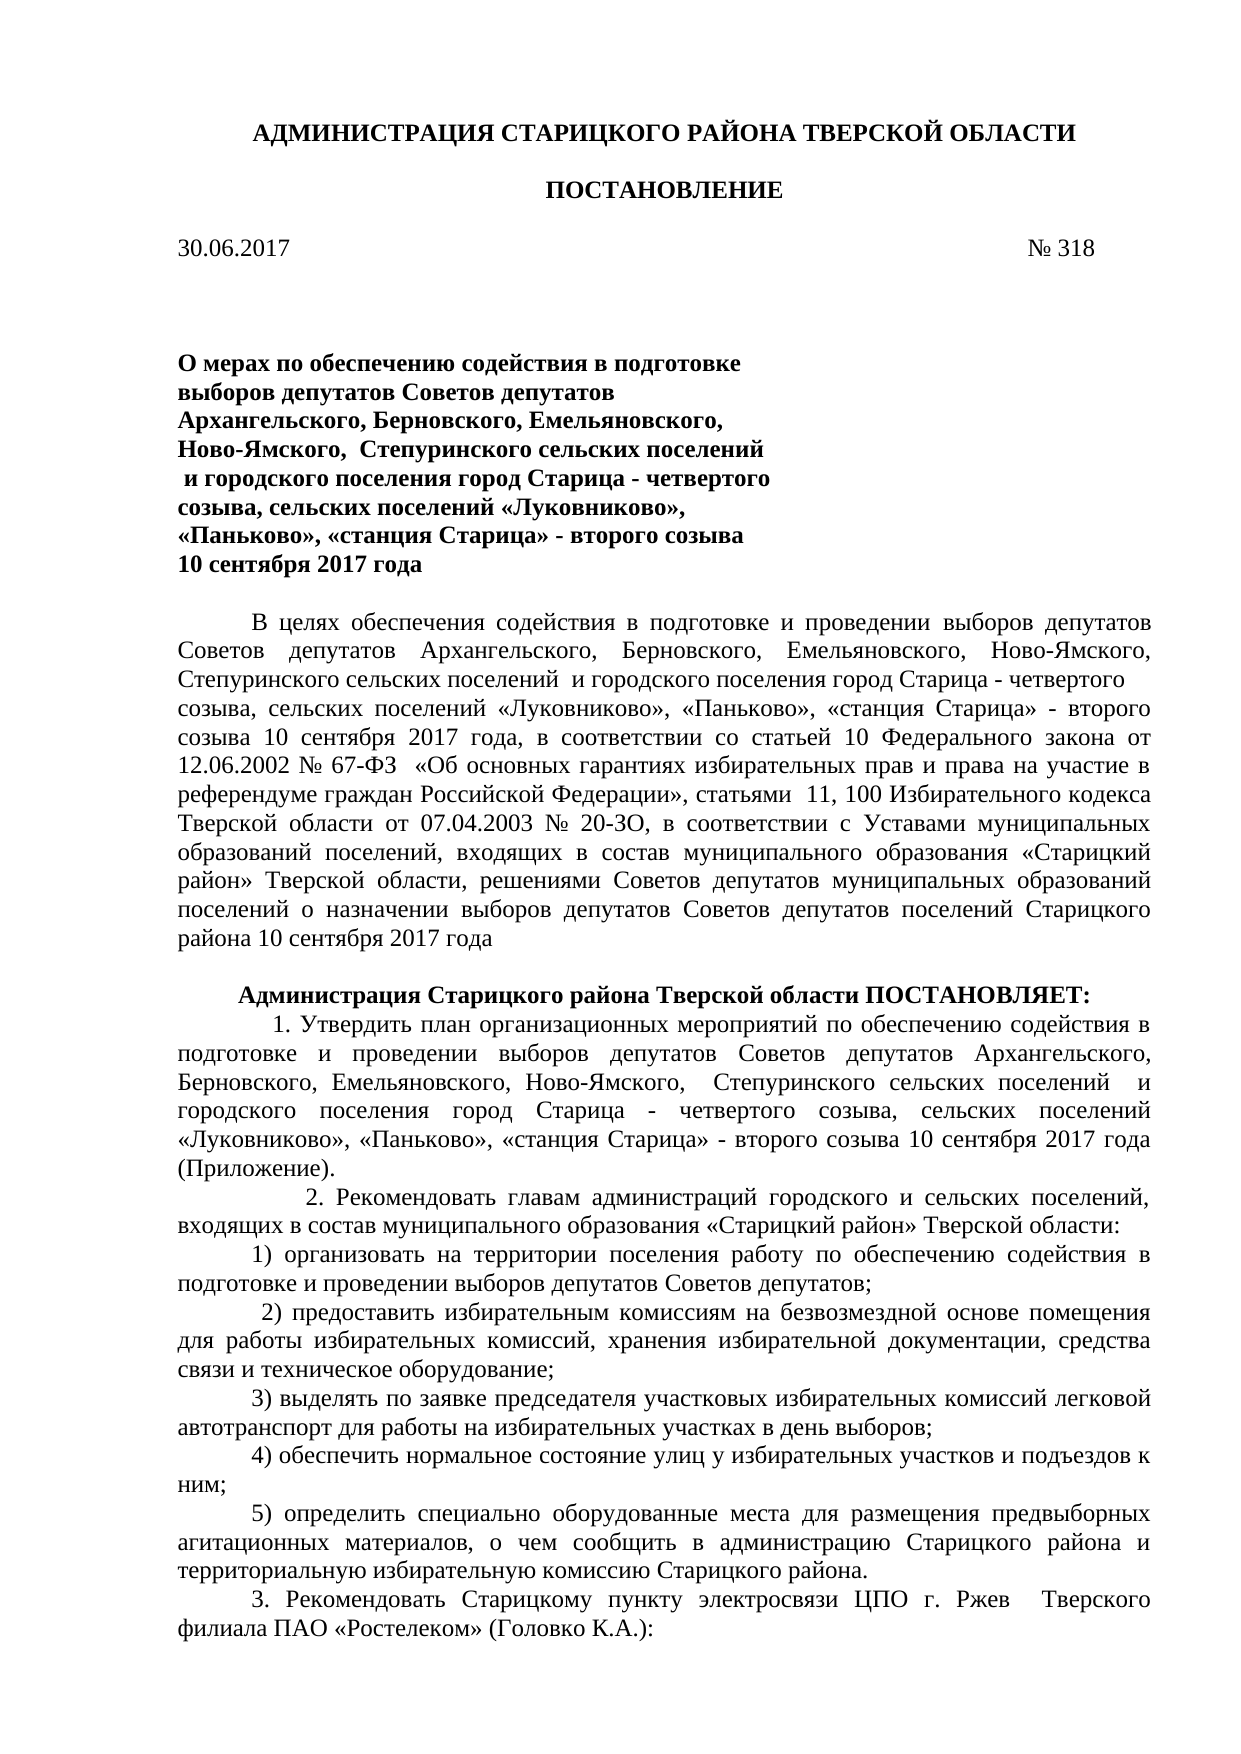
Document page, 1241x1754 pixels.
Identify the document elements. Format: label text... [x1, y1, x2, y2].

text 10 сентября 2017 года [177, 549, 1152, 578]
text «Паньково», «станция Старица» - второго созыва [177, 521, 1152, 549]
text 2) предоставить избирательным комиссиям на безвозмездной основе помещения для работы избирательных комиссий, хранения избирательной документации, средства связи и техническое оборудование; [177, 1297, 1152, 1383]
text созыва, сельских поселений «Луковниково», [177, 492, 1152, 521]
text 4) обеспечить нормальное состояние улиц у избирательных участков и подъездов к ним; [177, 1441, 1152, 1498]
text выборов депутатов Советов депутатов [177, 377, 1152, 406]
text 3) выделять по заявке председателя участковых избирательных комиссий легковой автотранспорт для работы на избирательных участках в день выборов; [177, 1383, 1152, 1441]
text 5) определить специально оборудованные места для размещения предвыборных агитационных материалов, о чем сообщить в администрацию Старицкого района и территориальную избирательную комиссию Старицкого района. [177, 1498, 1152, 1584]
text 30.06.2017 № 318 [177, 233, 1152, 262]
text 2. Рекомендовать главам администраций городского и сельских поселений, входящих в состав муниципального образования «Старицкий район» Тверской области: [177, 1182, 1152, 1239]
text и городского поселения город Старица - четвертого [177, 463, 1152, 492]
text ПОСТАНОВЛЕНИЕ [177, 176, 1152, 204]
text 1. Утвердить план организационных мероприятий по обеспечению содействия в подготовке и проведении выборов депутатов Советов депутатов Архангельского, Берновского, Емельяновского, Ново-Ямского, Степуринского сельских поселений и городского поселения город Старица - четвертого созыва, сельских поселений «Луковниково», «Паньково», «станция Старица» - второго созыва 10 сентября 2017 года (Приложение). [177, 1009, 1152, 1182]
text Администрация Старицкого района Тверской области ПОСТАНОВЛЯЕТ: [177, 981, 1152, 1009]
text 3. Рекомендовать Старицкому пункту электросвязи ЦПО г. Ржев Тверского филиала ПАО «Ростелеком» (Головко К.А.): [177, 1584, 1152, 1642]
text 1) организовать на территории поселения работу по обеспечению содействия в подготовке и проведении выборов депутатов Советов депутатов; [177, 1239, 1152, 1297]
text О мерах по обеспечению содействия в подготовке [177, 348, 1152, 377]
text созыва, сельских поселений «Луковниково», «Паньково», «станция Старица» - второго созыва 10 сентября 2017 года, в соответствии со статьей 10 Федерального закона от 12.06.2002 № 67-ФЗ «Об основных гарантиях избирательных прав и права на участие в референдуме граждан Российской Федерации», статьями 11, 100 Избирательного кодекса Тверской области от 07.04.2003 № 20-ЗО, в соответствии с Уставами муниципальных образований поселений, входящих в состав муниципального образования «Старицкий район» Тверской области, решениями Советов депутатов муниципальных образований поселений о назначении выборов депутатов Советов депутатов поселений Старицкого района 10 сентября 2017 года [177, 693, 1152, 952]
text АДМИНИСТРАЦИЯ СТАРИЦКОГО РАЙОНА ТВЕРСКОЙ ОБЛАСТИ [177, 118, 1152, 147]
text Ново-Ямского, Степуринского сельских поселений [177, 434, 1152, 463]
text Архангельского, Берновского, Емельяновского, [177, 406, 1152, 434]
text В целях обеспечения содействия в подготовке и проведении выборов депутатов Советов депутатов Архангельского, Берновского, Емельяновского, Ново-Ямского, Степуринского сельских поселений и городского поселения город Старица - четвертого [177, 607, 1152, 693]
